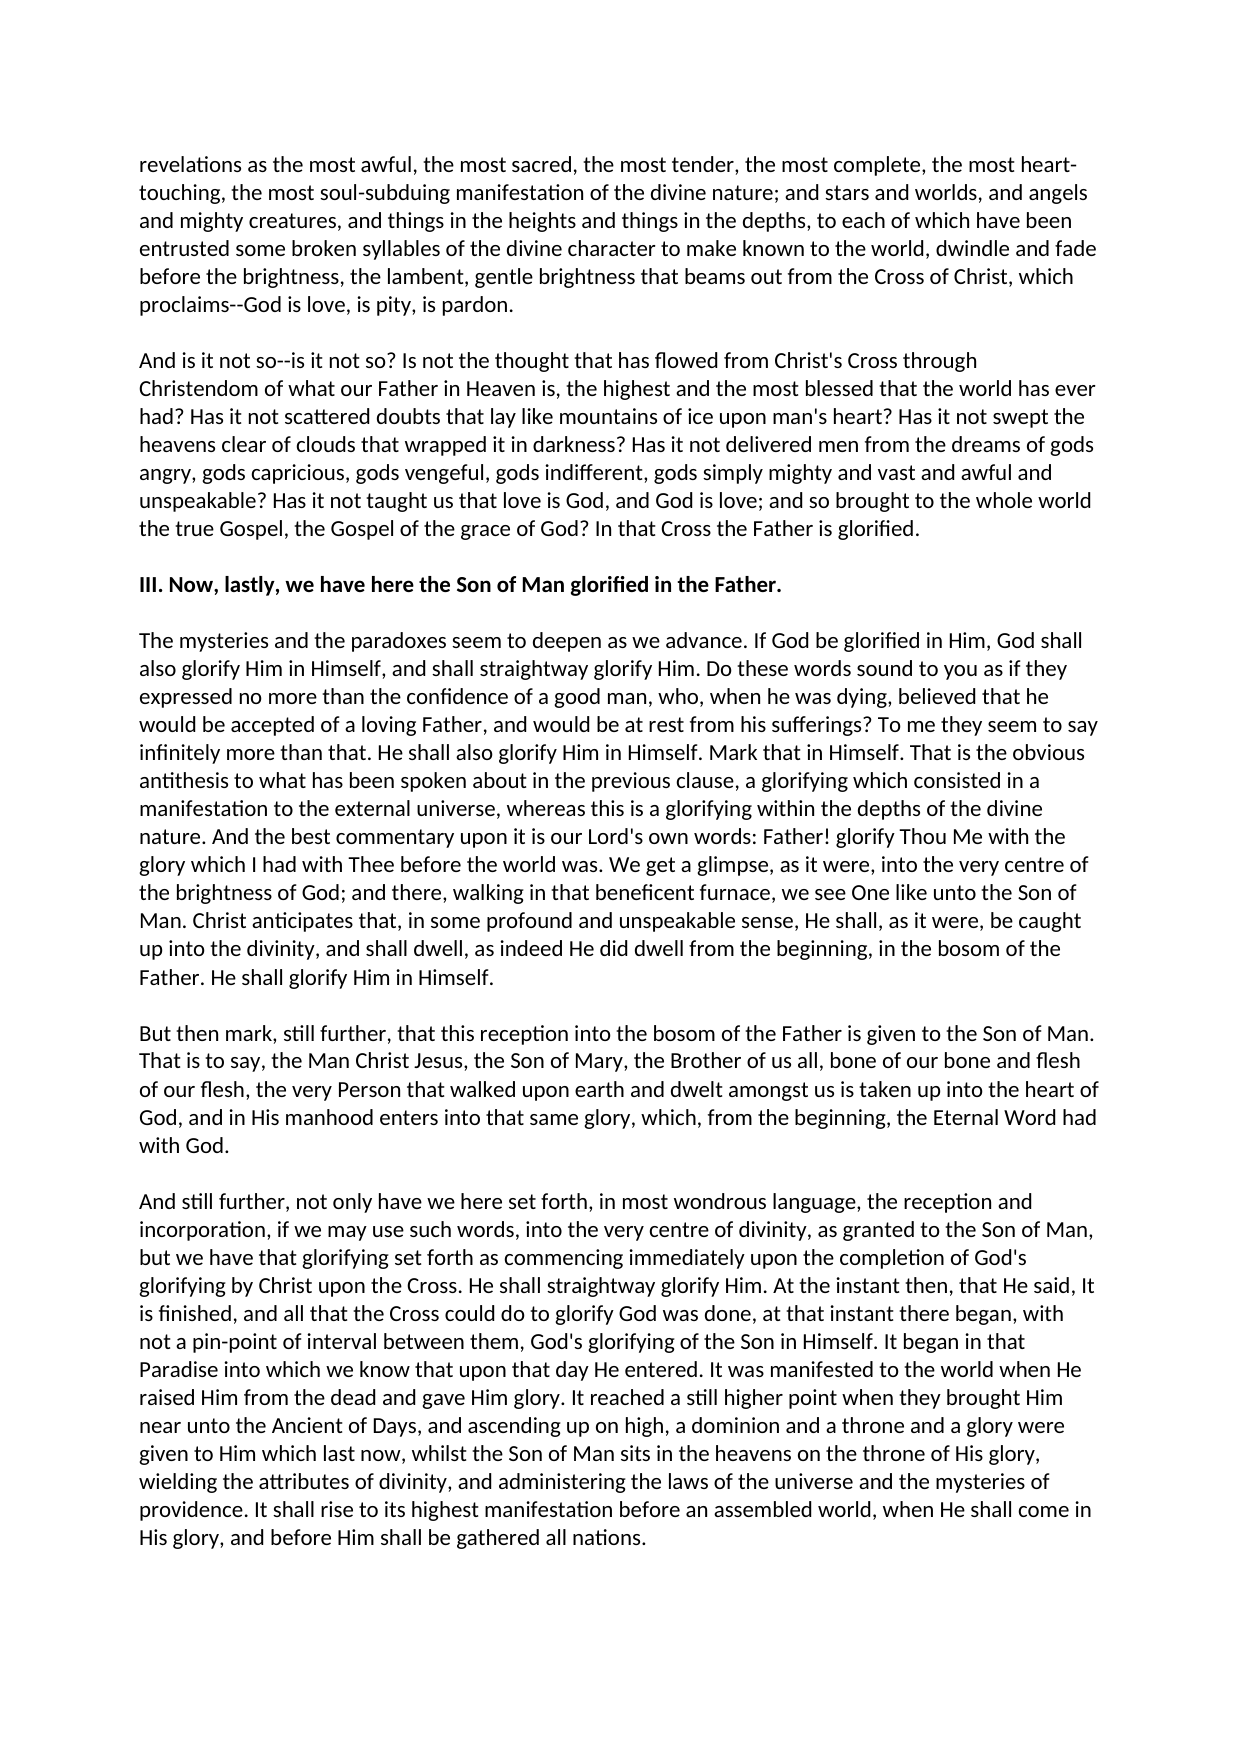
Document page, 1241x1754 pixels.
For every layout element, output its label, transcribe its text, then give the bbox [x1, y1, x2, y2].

text And still further, not only have we here set forth, in most wondrous language, the reception and incorporation, if we may use such words, into the very centre of divinity, as granted to the Son of Man, but we have that glorifying set forth as commencing immediately upon the completion of God's glorifying by Christ upon the Cross. He shall straightway glorify Him. At the instant then, that He said, It is finished, and all that the Cross could do to glorify God was done, at that instant there began, with not a pin-point of interval between them, God's glorifying of the Son in Himself. It began in that Paradise into which we know that upon that day He entered. It was manifested to the world when He raised Him from the dead and gave Him glory. It reached a still higher point when they brought Him near unto the Ancient of Days, and ascending up on high, a dominion and a throne and a glory were given to Him which last now, whilst the Son of Man sits in the heavens on the throne of His glory, wielding the attributes of divinity, and administering the laws of the universe and the mysteries of providence. It shall rise to its highest manifestation before an assembled world, when He shall come in His glory, and before Him shall be gathered all nations. [139, 1187, 1101, 1551]
text The mysteries and the paradoxes seem to deepen as we advance. If God be glorified in Him, God shall also glorify Him in Himself, and shall straightway glorify Him. Do these words sound to you as if they expressed no more than the confidence of a good man, who, when he was dying, believed that he would be accepted of a loving Father, and would be at rest from his sufferings? To me they seem to say infinitely more than that. He shall also glorify Him in Himself. Mark that in Himself. That is the obvious antithesis to what has been spoken about in the previous clause, a glorifying which consisted in a manifestation to the external universe, whereas this is a glorifying within the depths of the divine nature. And the best commentary upon it is our Lord's own words: Father! glorify Thou Me with the glory which I had with Thee before the world was. We get a glimpse, as it were, into the very centre of the brightness of God; and there, walking in that beneficent furnace, we see One like unto the Son of Man. Christ anticipates that, in some profound and unspeakable sense, He shall, as it were, be caught up into the divinity, and shall dwell, as indeed He did dwell from the beginning, in the bosom of the Father. He shall glorify Him in Himself. [139, 626, 1101, 991]
text But then mark, still further, that this reception into the bosom of the Father is given to the Son of Man. That is to say, the Man Christ Jesus, the Son of Mary, the Brother of us all, bone of our bone and flesh of our flesh, the very Person that walked upon earth and dwelt amongst us is taken up into the heart of God, and in His manhood enters into that same glory, which, from the beginning, the Eternal Word had with God. [139, 1019, 1101, 1159]
text III. Now, lastly, we have here the Son of Man glorified in the Father. [139, 570, 1101, 598]
text And is it not so--is it not so? Is not the thought that has flowed from Christ's Cross through Christendom of what our Father in Heaven is, the highest and the most blessed that the world has ever had? Has it not scattered doubts that lay like mountains of ice upon man's heart? Has it not swept the heavens clear of clouds that wrapped it in darkness? Has it not delivered men from the dreams of gods angry, gods capricious, gods vengeful, gods indifferent, gods simply mighty and vast and awful and unspeakable? Has it not taught us that love is God, and God is love; and so brought to the whole world the true Gospel, the Gospel of the grace of God? In that Cross the Father is glorified. [139, 346, 1101, 542]
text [139, 150, 1101, 318]
